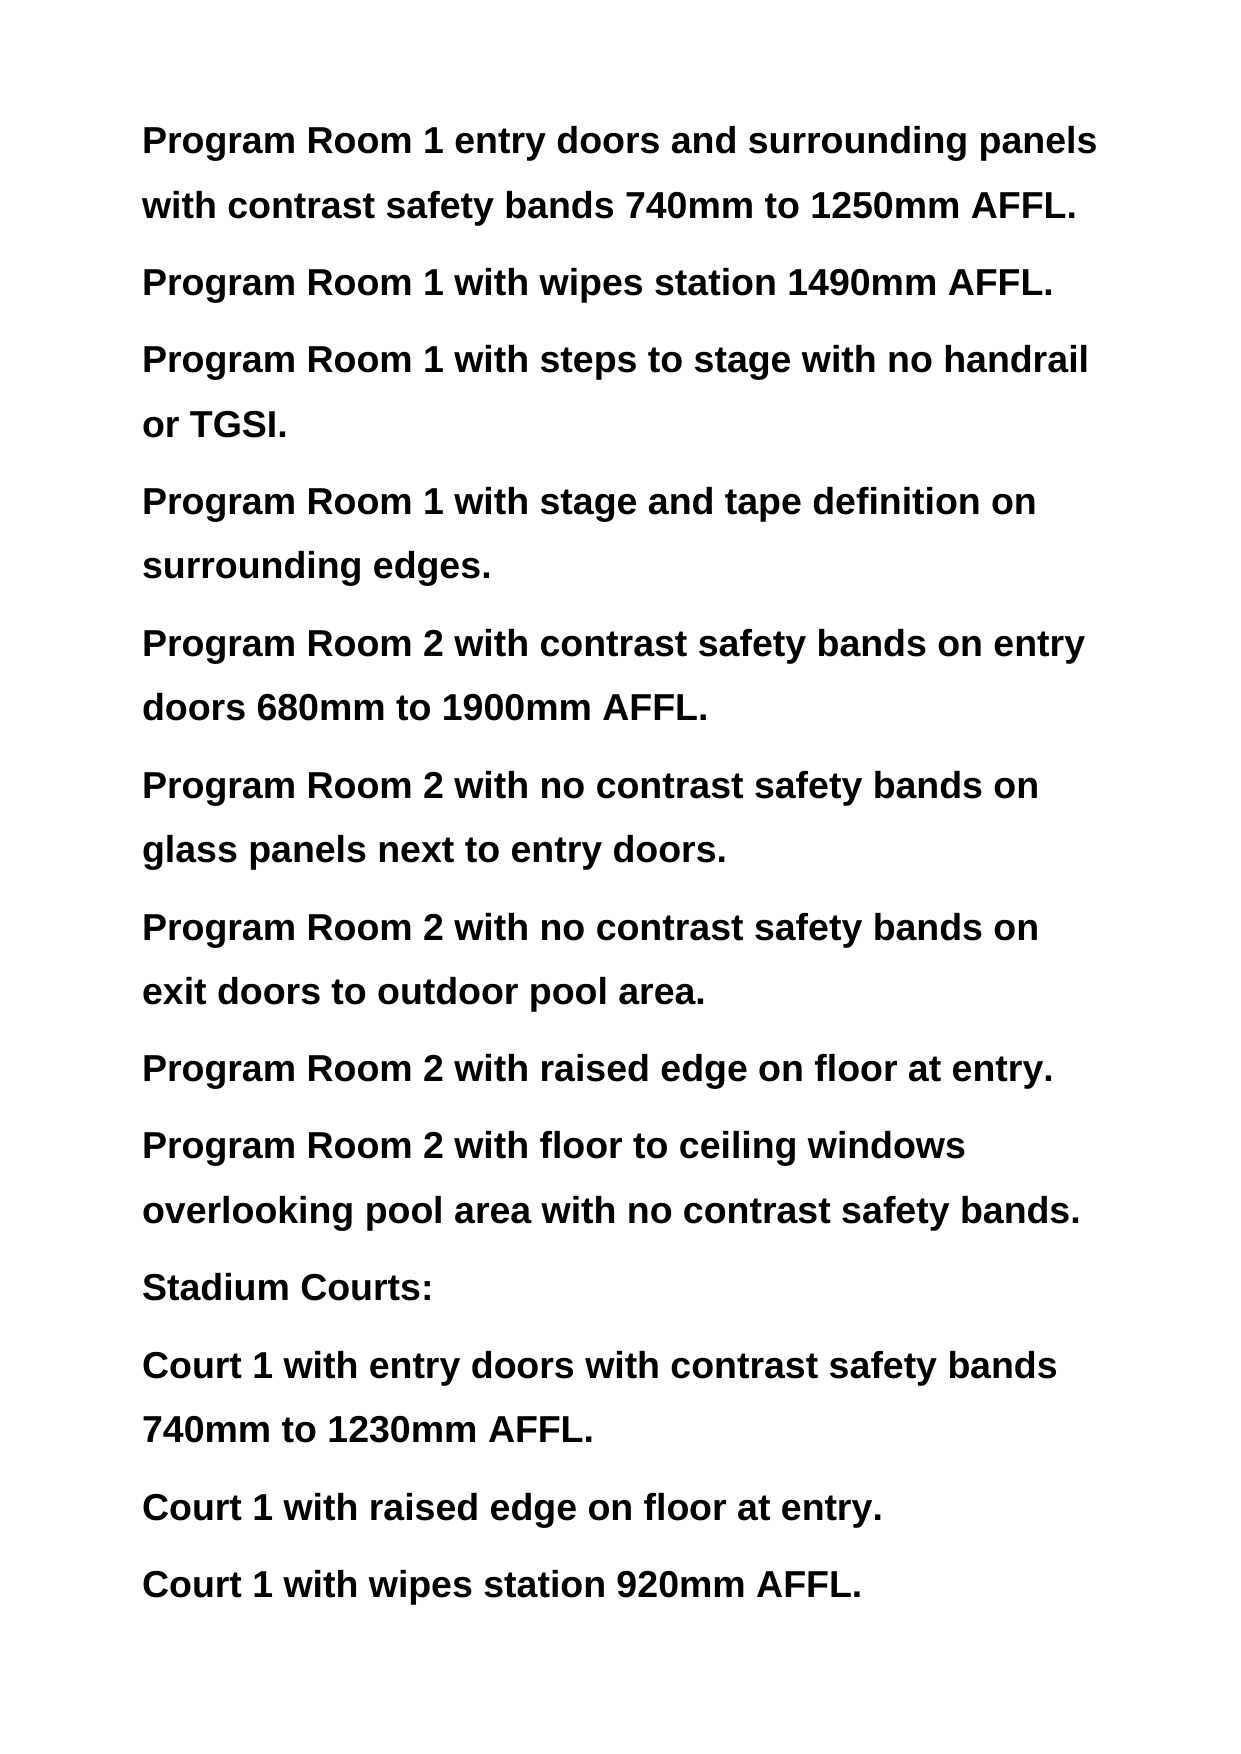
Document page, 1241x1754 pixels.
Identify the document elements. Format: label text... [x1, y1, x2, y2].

text Stadium Courts: [142, 1266, 1098, 1309]
text Program Room 2 with floor to ceiling windows overlooking pool area with no contrast safety bands. [142, 1124, 1098, 1232]
text Program Room 2 with no contrast safety bands on glass panels next to entry doors. [142, 763, 1098, 871]
text Court 1 with raised edge on floor at entry. [142, 1485, 1098, 1528]
text Program Room 1 with steps to stage with no handrail or TGSI. [142, 337, 1098, 445]
text Program Room 1 entry doors and surrounding panels with contrast safety bands 740mm to 1250mm AFFL. [142, 118, 1098, 226]
text Court 1 with wipes station 920mm AFFL. [142, 1562, 1098, 1605]
text Program Room 2 with raised edge on floor at entry. [142, 1047, 1098, 1090]
text Program Room 2 with no contrast safety bands on exit doors to outdoor pool area. [142, 905, 1098, 1012]
text Court 1 with entry doors with contrast safety bands 740mm to 1230mm AFFL. [142, 1343, 1098, 1451]
text Program Room 1 with stage and tape definition on surrounding edges. [142, 479, 1098, 587]
text Program Room 2 with contrast safety bands on entry doors 680mm to 1900mm AFFL. [142, 621, 1098, 729]
text Program Room 1 with wipes station 1490mm AFFL. [142, 260, 1098, 303]
